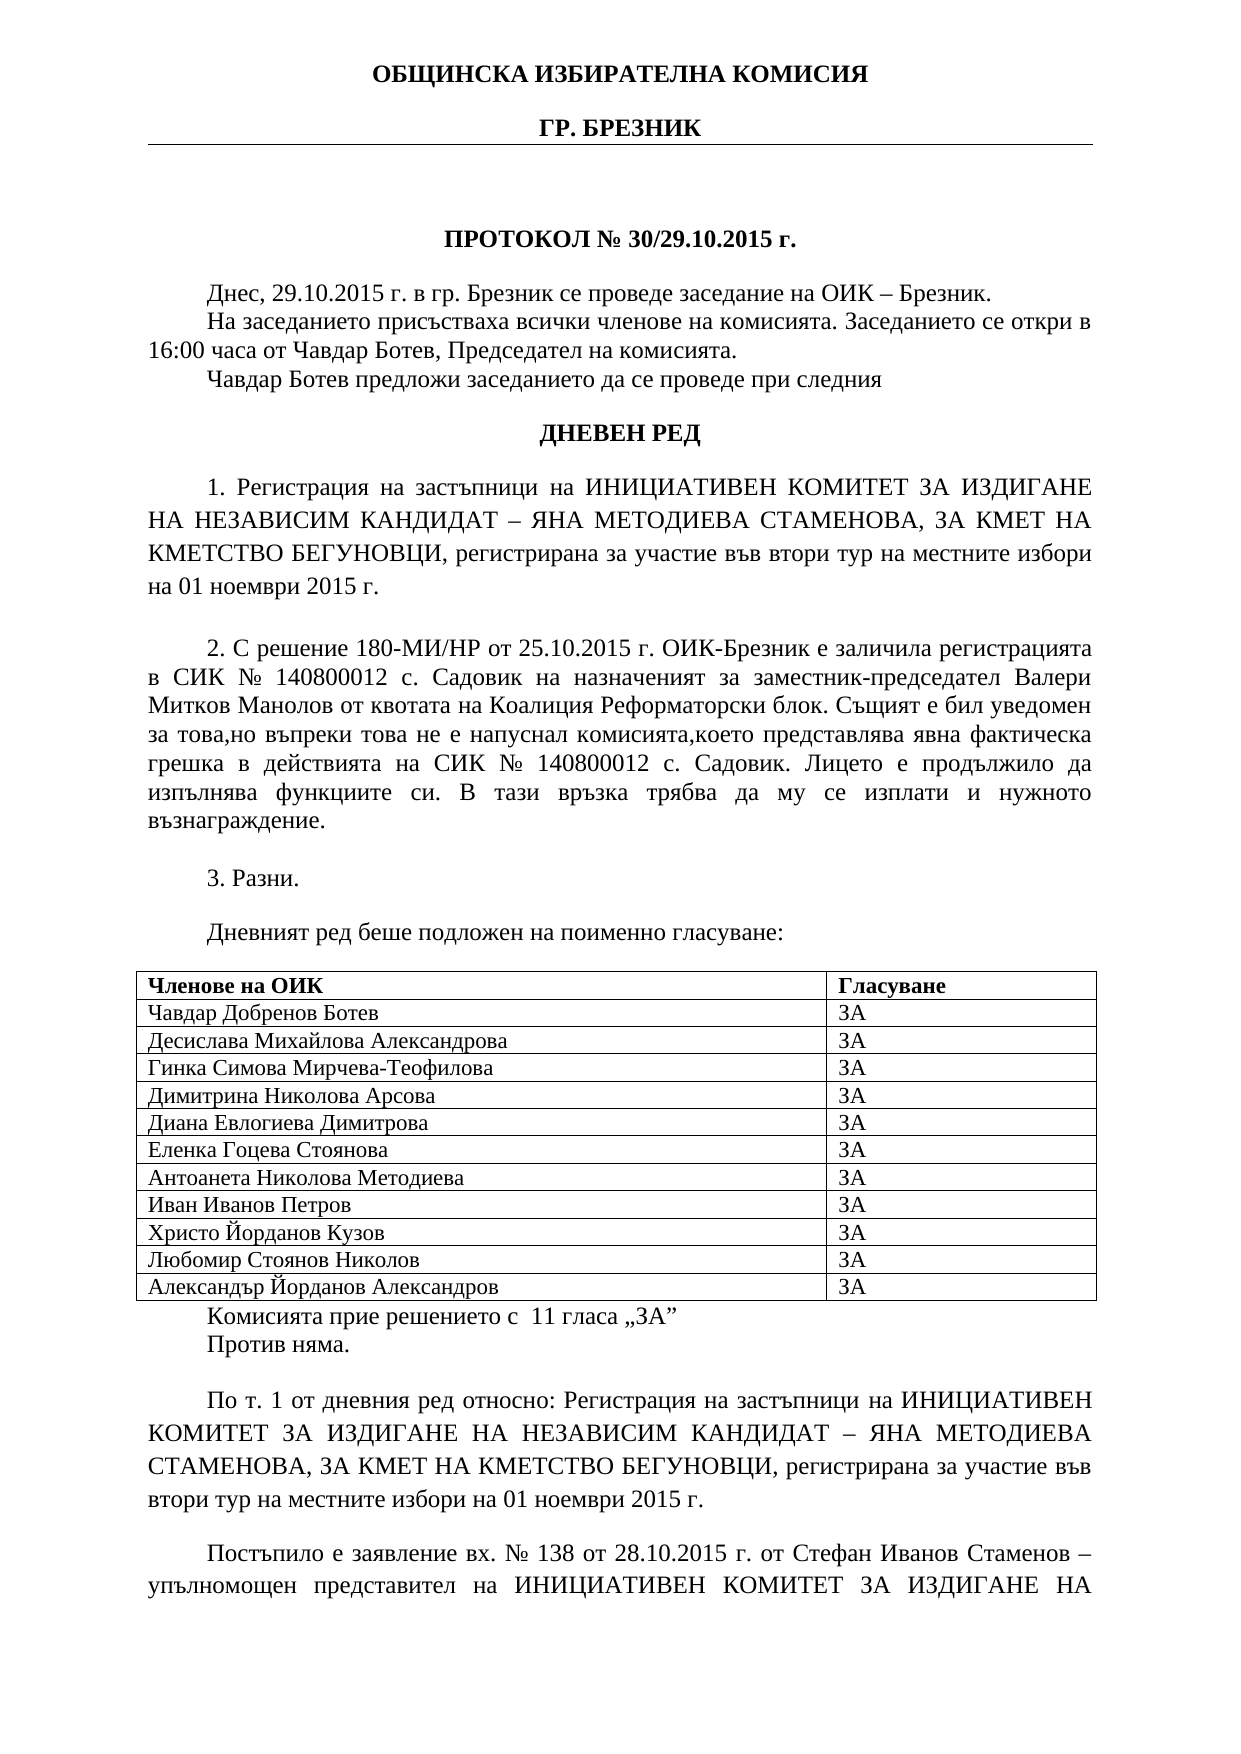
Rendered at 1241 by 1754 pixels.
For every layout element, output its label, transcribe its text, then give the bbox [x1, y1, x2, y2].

table_header Членове на ОИК [137, 972, 826, 998]
table_cell ЗА [827, 1109, 1096, 1135]
table_cell ЗА [827, 1219, 1096, 1245]
table_cell Чавдар Добренов Ботев [137, 1000, 826, 1026]
table_cell ЗА [827, 1246, 1096, 1272]
text Дневният ред беше подложен на поименно гласуване: [148, 917, 1093, 946]
table_cell Диана Евлогиева Димитрова [137, 1109, 826, 1135]
table_cell Любомир Стоянов Николов [137, 1246, 826, 1272]
text По т. 1 от дневния ред относно: Регистрация на застъпници на ИНИЦИАТИВЕН КОМИТЕТ ЗА ИЗДИГАНЕ НА НЕЗАВИСИМ КАНДИДАТ – ЯНА МЕТОДИЕВА СТАМЕНОВА, ЗА КМЕТ НА КМЕТСТВО БЕГУНОВЦИ, регистрирана за участие във втори тур на местните избори на 01 ноември 2015 г. [148, 1385, 1093, 1512]
text 1. Регистрация на застъпници на ИНИЦИАТИВЕН КОМИТЕТ ЗА ИЗДИГАНЕ НА НЕЗАВИСИМ КАНДИДАТ – ЯНА МЕТОДИЕВА СТАМЕНОВА, ЗА КМЕТ НА КМЕТСТВО БЕГУНОВЦИ, регистрирана за участие във втори тур на местните избори на 01 ноември 2015 г. [148, 472, 1093, 599]
table_cell ЗА [827, 1164, 1096, 1190]
table_cell ЗА [827, 1000, 1096, 1026]
text 3. Разни. [148, 863, 1093, 892]
table_cell ЗА [827, 1191, 1096, 1218]
table_cell ЗА [827, 1082, 1096, 1108]
table_cell Десислава Михайлова Александрова [137, 1027, 826, 1053]
table_cell ЗА [827, 1054, 1096, 1081]
table_cell Димитрина Николова Арсова [137, 1082, 826, 1108]
text Против няма. [148, 1329, 1093, 1358]
table_cell ЗА [827, 1274, 1096, 1300]
text ПРОТОКОЛ № 30/29.10.2015 г. [148, 224, 1093, 253]
table_header Гласуване [827, 972, 1096, 998]
table_cell ЗА [827, 1136, 1096, 1163]
text Чавдар Ботев предложи заседанието да се проведе при следния [148, 364, 1093, 393]
text Днес, 29.10.2015 г. в гр. Брезник се проведе заседание на ОИК – Брезник. [148, 278, 1093, 306]
table_cell Александър Йорданов Александров [137, 1274, 826, 1300]
table_cell ЗА [827, 1027, 1096, 1053]
text На заседанието присъстваха всички членове на комисията. Заседанието се откри в 16:00 часа от Чавдар Ботев, Председател на комисията. [148, 306, 1093, 364]
text ДНЕВЕН РЕД [148, 418, 1093, 447]
text 2. С решение 180-МИ/НР от 25.10.2015 г. ОИК-Брезник е заличила регистрацията в СИК № 140800012 с. Садовик на назначеният за заместник-председател Валери Митков Манолов от квотата на Коалиция Реформаторски блок. Същият е бил уведомен за това,но въпреки това не е напуснал комисията,което представлява явна фактическа грешка в действията на СИК № 140800012 с. Садовик. Лицето е продължило да изпълнява функциите си. В тази връзка трябва да му се изплати и нужното възнаграждение. [148, 633, 1093, 834]
table_cell Антоанета Николова Методиева [137, 1164, 826, 1190]
table_cell Христо Йорданов Кузов [137, 1219, 826, 1245]
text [148, 1538, 1093, 1599]
text Комисията прие решението с 11 гласа „ЗА” [148, 1301, 1093, 1329]
table_cell Иван Иванов Петров [137, 1191, 826, 1218]
table_cell Еленка Гоцева Стоянова [137, 1136, 826, 1163]
text ГР. БРЕЗНИК [148, 113, 1093, 144]
text ОБЩИНСКА ИЗБИРАТЕЛНА КОМИСИЯ [148, 59, 1093, 88]
table_cell Гинка Симова Мирчева-Теофилова [137, 1054, 826, 1081]
